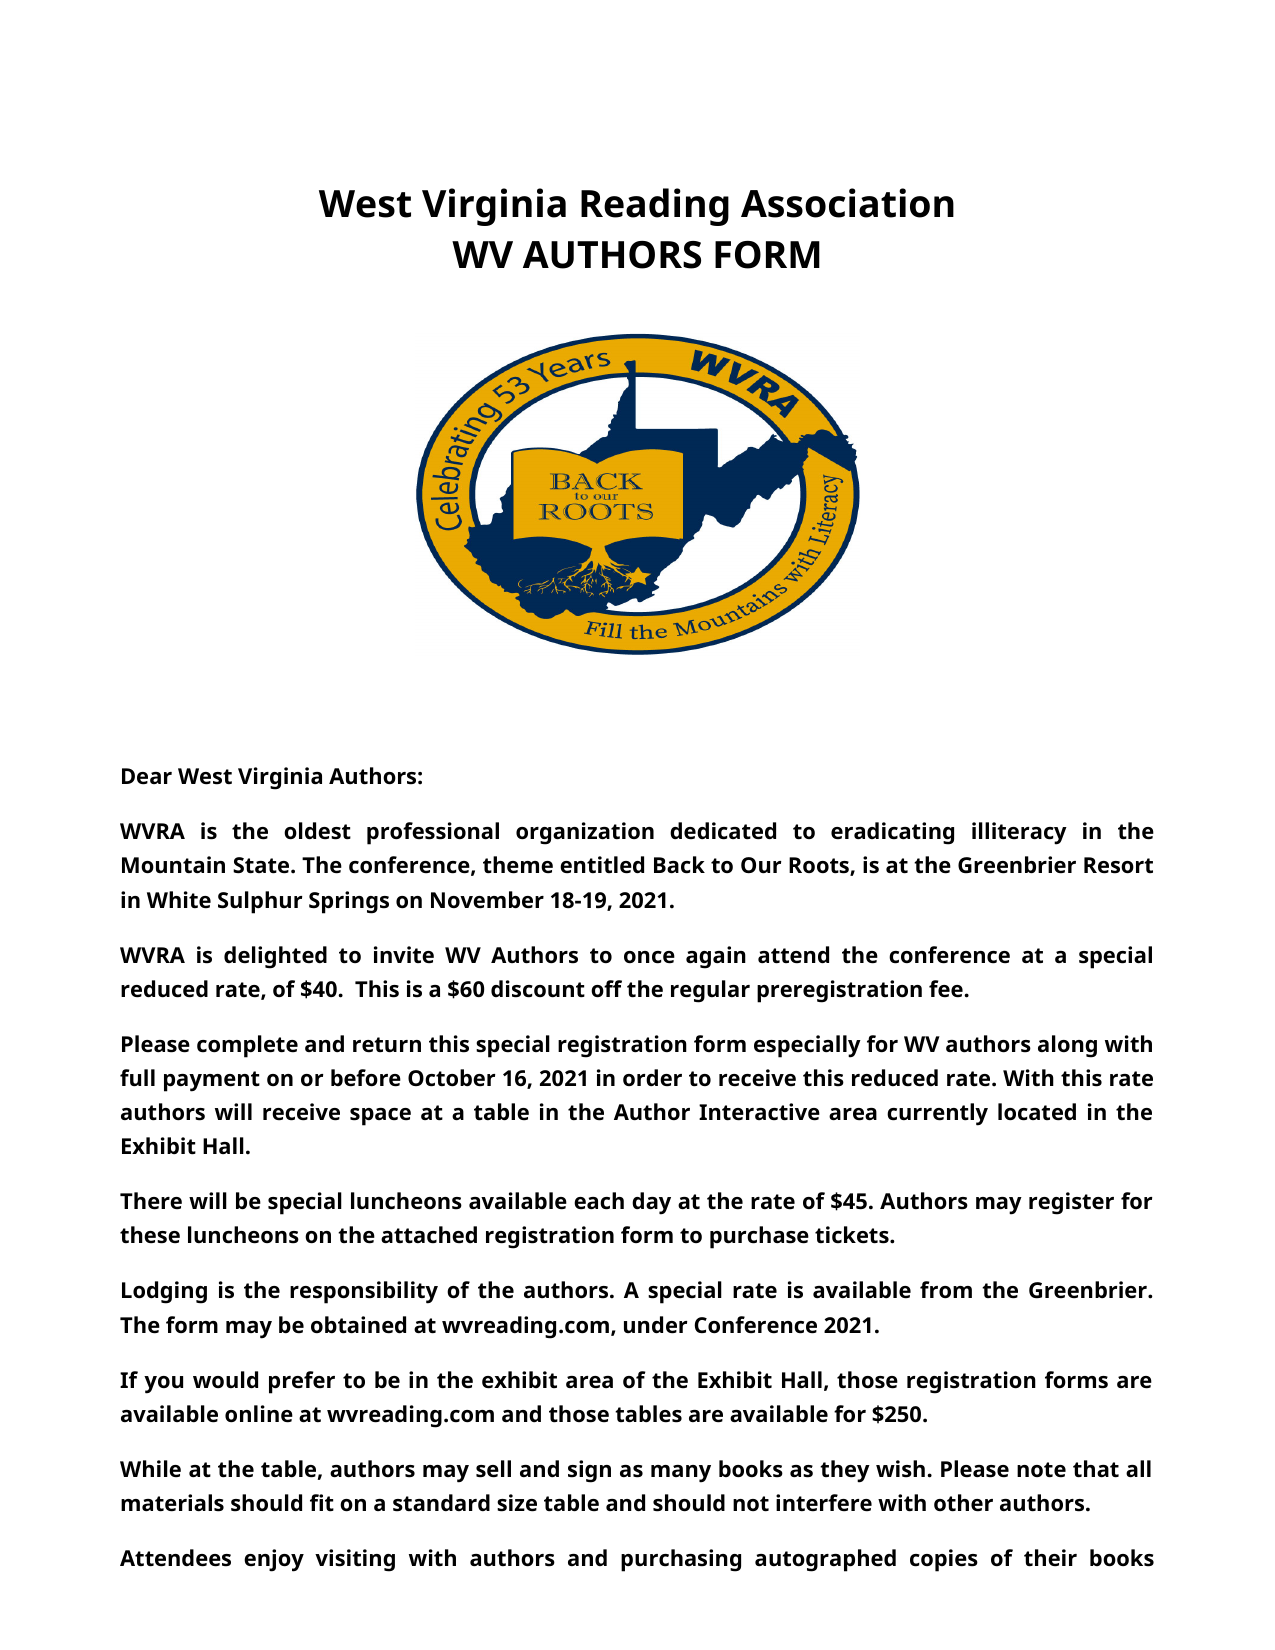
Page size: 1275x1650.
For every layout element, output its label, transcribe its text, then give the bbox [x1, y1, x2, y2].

text While at the table, authors may sell and sign as many books as they wish. Please note that all materials should fit on a standard size table and should not interfere with other authors. [120, 1454, 1155, 1518]
text Lodging is the responsibility of the authors. A special rate is available from the Greenbrier. The form may be obtained at wvreading.com, under Conference 2021. [120, 1275, 1155, 1339]
picture [414, 330, 861, 656]
text WV AUTHORS FORM [120, 228, 1155, 279]
text Please complete and return this special registration form especially for WV authors along with full payment on or before October 16, 2021 in order to receive this reduced rate. With this rate authors will receive space at a table in the Author Interactive area currently located in the Exhibit Hall. [120, 1029, 1155, 1161]
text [120, 1543, 1155, 1573]
text WVRA is the oldest professional organization dedicated to eradicating illiteracy in the Mountain State. The conference, theme entitled Back to Our Roots, is at the Greenbrier Resort in White Sulphur Springs on November 18-19, 2021. [120, 816, 1155, 914]
text West Virginia Reading Association [120, 177, 1155, 228]
text If you would prefer to be in the exhibit area of the Exhibit Hall, those registration forms are available online at wvreading.com and those tables are available for $250. [120, 1364, 1155, 1428]
text There will be special luncheons available each day at the rate of $45. Authors may register for these luncheons on the attached registration form to purchase tickets. [120, 1186, 1155, 1250]
text WVRA is delighted to invite WV Authors to once again attend the conference at a special reduced rate, of $40. This is a $60 discount off the regular preregistration fee. [120, 939, 1155, 1003]
text Dear West Virginia Authors: [120, 761, 1155, 791]
